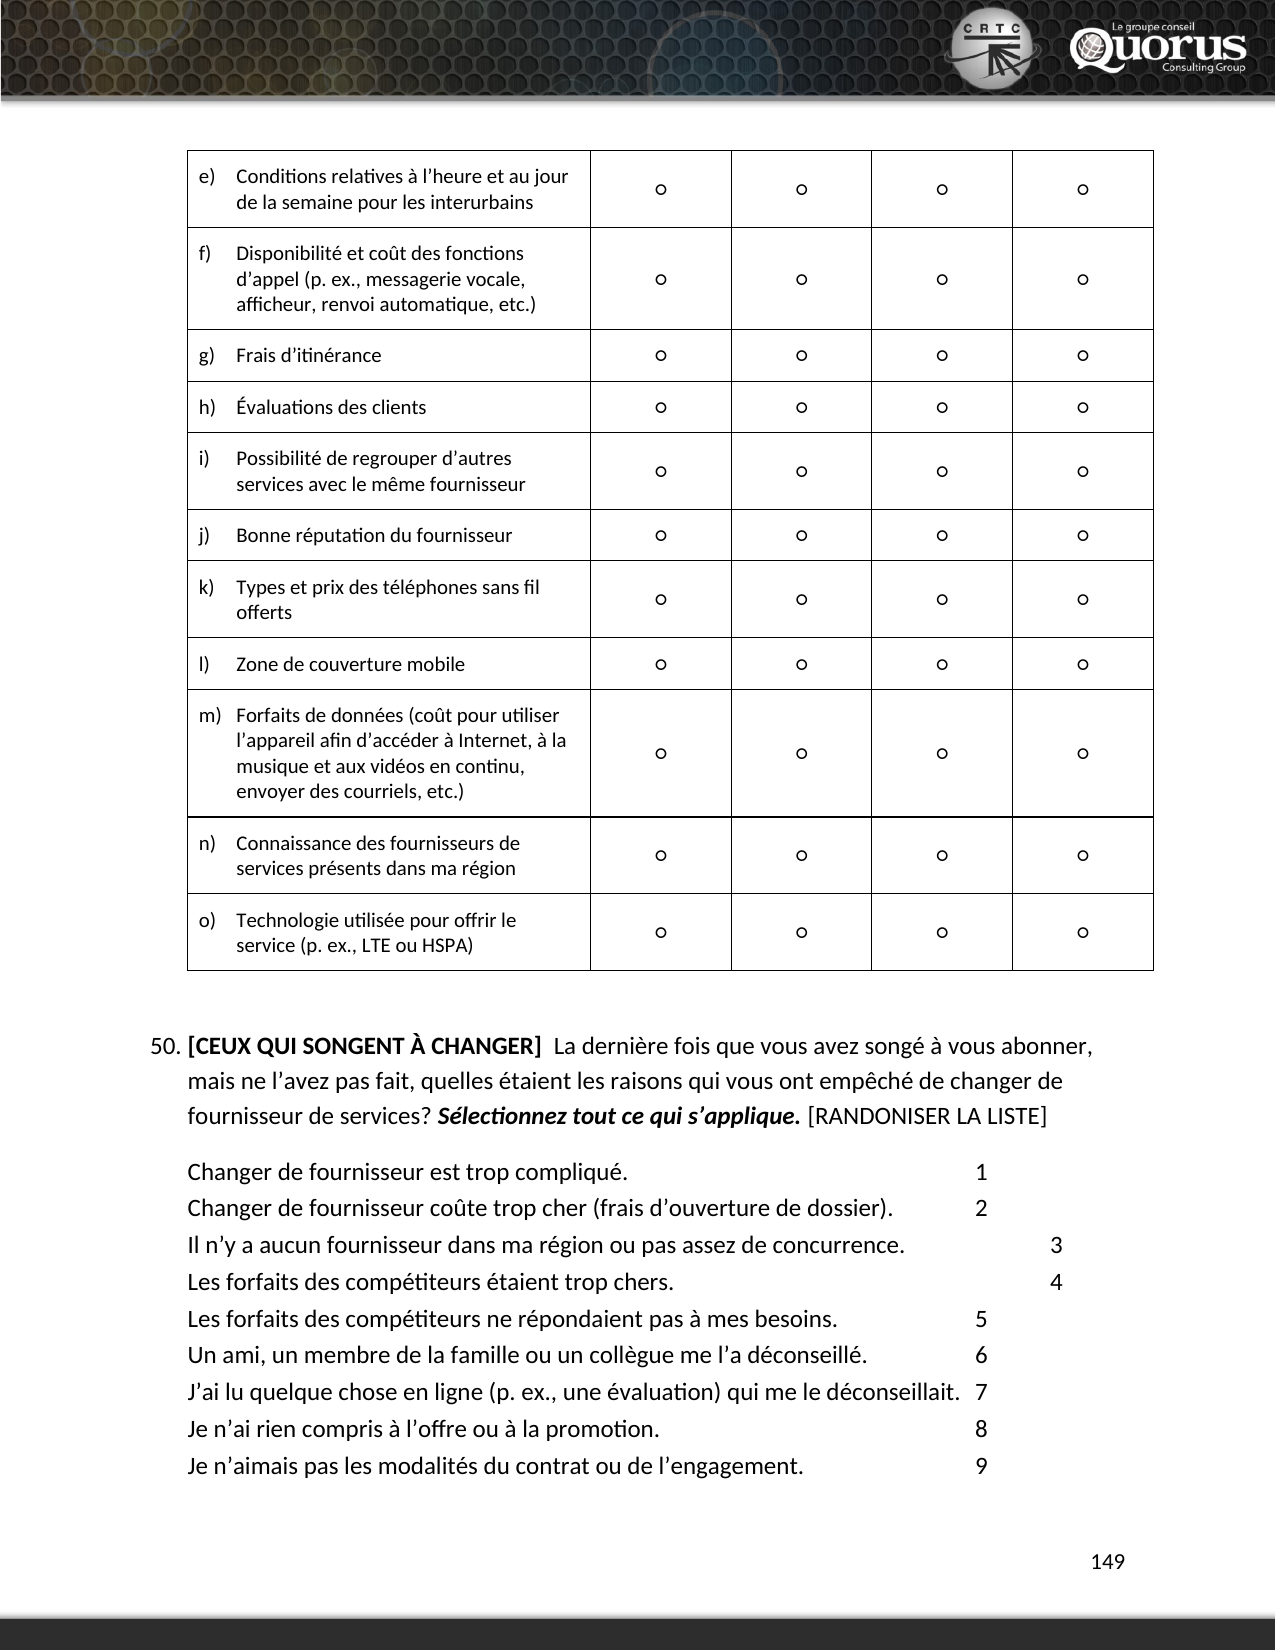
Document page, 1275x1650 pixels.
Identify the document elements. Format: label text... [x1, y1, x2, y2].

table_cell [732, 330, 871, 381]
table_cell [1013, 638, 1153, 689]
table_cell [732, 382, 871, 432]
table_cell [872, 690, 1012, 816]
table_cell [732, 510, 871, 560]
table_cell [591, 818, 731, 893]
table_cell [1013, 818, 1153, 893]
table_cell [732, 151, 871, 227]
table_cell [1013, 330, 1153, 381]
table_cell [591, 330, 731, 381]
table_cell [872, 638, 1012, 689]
text Je n’aimais pas les modalités du contrat ou de l’engagement. 9 [187, 1450, 1125, 1480]
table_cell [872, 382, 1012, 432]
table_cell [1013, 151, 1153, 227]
picture [0, 0, 1275, 108]
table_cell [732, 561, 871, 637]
picture [0, 1593, 1275, 1650]
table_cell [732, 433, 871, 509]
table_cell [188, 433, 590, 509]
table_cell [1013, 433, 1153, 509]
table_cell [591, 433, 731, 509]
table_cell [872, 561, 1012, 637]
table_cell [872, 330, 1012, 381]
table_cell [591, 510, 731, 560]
list [CEUX QUI SONGENT À CHANGER] La dernière fois que vous avez songé à vous abonner, mais ne l’avez pas fait, quelles étaient les raisons qui vous ont empêché de changer de fournisseur de services? Sélectionnez tout ce qui s’applique. [RANDONISER LA LISTE] [150, 1030, 1125, 1130]
text Les forfaits des compétiteurs ne répondaient pas à mes besoins. 5 [187, 1303, 1125, 1333]
text Changer de fournisseur est trop compliqué. 1 [187, 1156, 1125, 1186]
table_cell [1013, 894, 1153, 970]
text Changer de fournisseur coûte trop cher (frais d’ouverture de dossier). 2 [187, 1192, 1125, 1223]
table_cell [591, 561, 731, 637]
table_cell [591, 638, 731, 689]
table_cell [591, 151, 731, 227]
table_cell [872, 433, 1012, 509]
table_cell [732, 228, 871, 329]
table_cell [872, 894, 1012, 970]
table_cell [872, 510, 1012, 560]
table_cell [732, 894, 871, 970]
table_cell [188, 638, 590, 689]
text Un ami, un membre de la famille ou un collègue me l’a déconseillé. 6 [187, 1339, 1125, 1370]
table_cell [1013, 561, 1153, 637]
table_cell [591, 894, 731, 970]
text Je n’ai rien compris à l’offre ou à la promotion. 8 [187, 1413, 1125, 1443]
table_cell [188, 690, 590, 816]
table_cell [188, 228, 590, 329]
text Il n’y a aucun fournisseur dans ma région ou pas assez de concurrence. 3 [187, 1229, 1125, 1260]
text J’ai lu quelque chose en ligne (p. ex., une évaluation) qui me le déconseillait. 7 [187, 1376, 1125, 1407]
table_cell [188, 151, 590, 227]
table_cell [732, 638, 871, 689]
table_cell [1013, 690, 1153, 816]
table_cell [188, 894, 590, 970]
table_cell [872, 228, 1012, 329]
text Les forfaits des compétiteurs étaient trop chers. 4 [187, 1266, 1125, 1296]
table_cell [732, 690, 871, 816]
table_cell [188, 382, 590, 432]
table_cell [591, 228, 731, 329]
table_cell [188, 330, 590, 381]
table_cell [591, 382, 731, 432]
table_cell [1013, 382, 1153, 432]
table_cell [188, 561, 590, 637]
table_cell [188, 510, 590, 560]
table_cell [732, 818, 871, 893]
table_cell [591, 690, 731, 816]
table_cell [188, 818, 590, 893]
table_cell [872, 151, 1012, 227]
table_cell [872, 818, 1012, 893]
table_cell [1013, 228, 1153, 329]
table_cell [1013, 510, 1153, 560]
